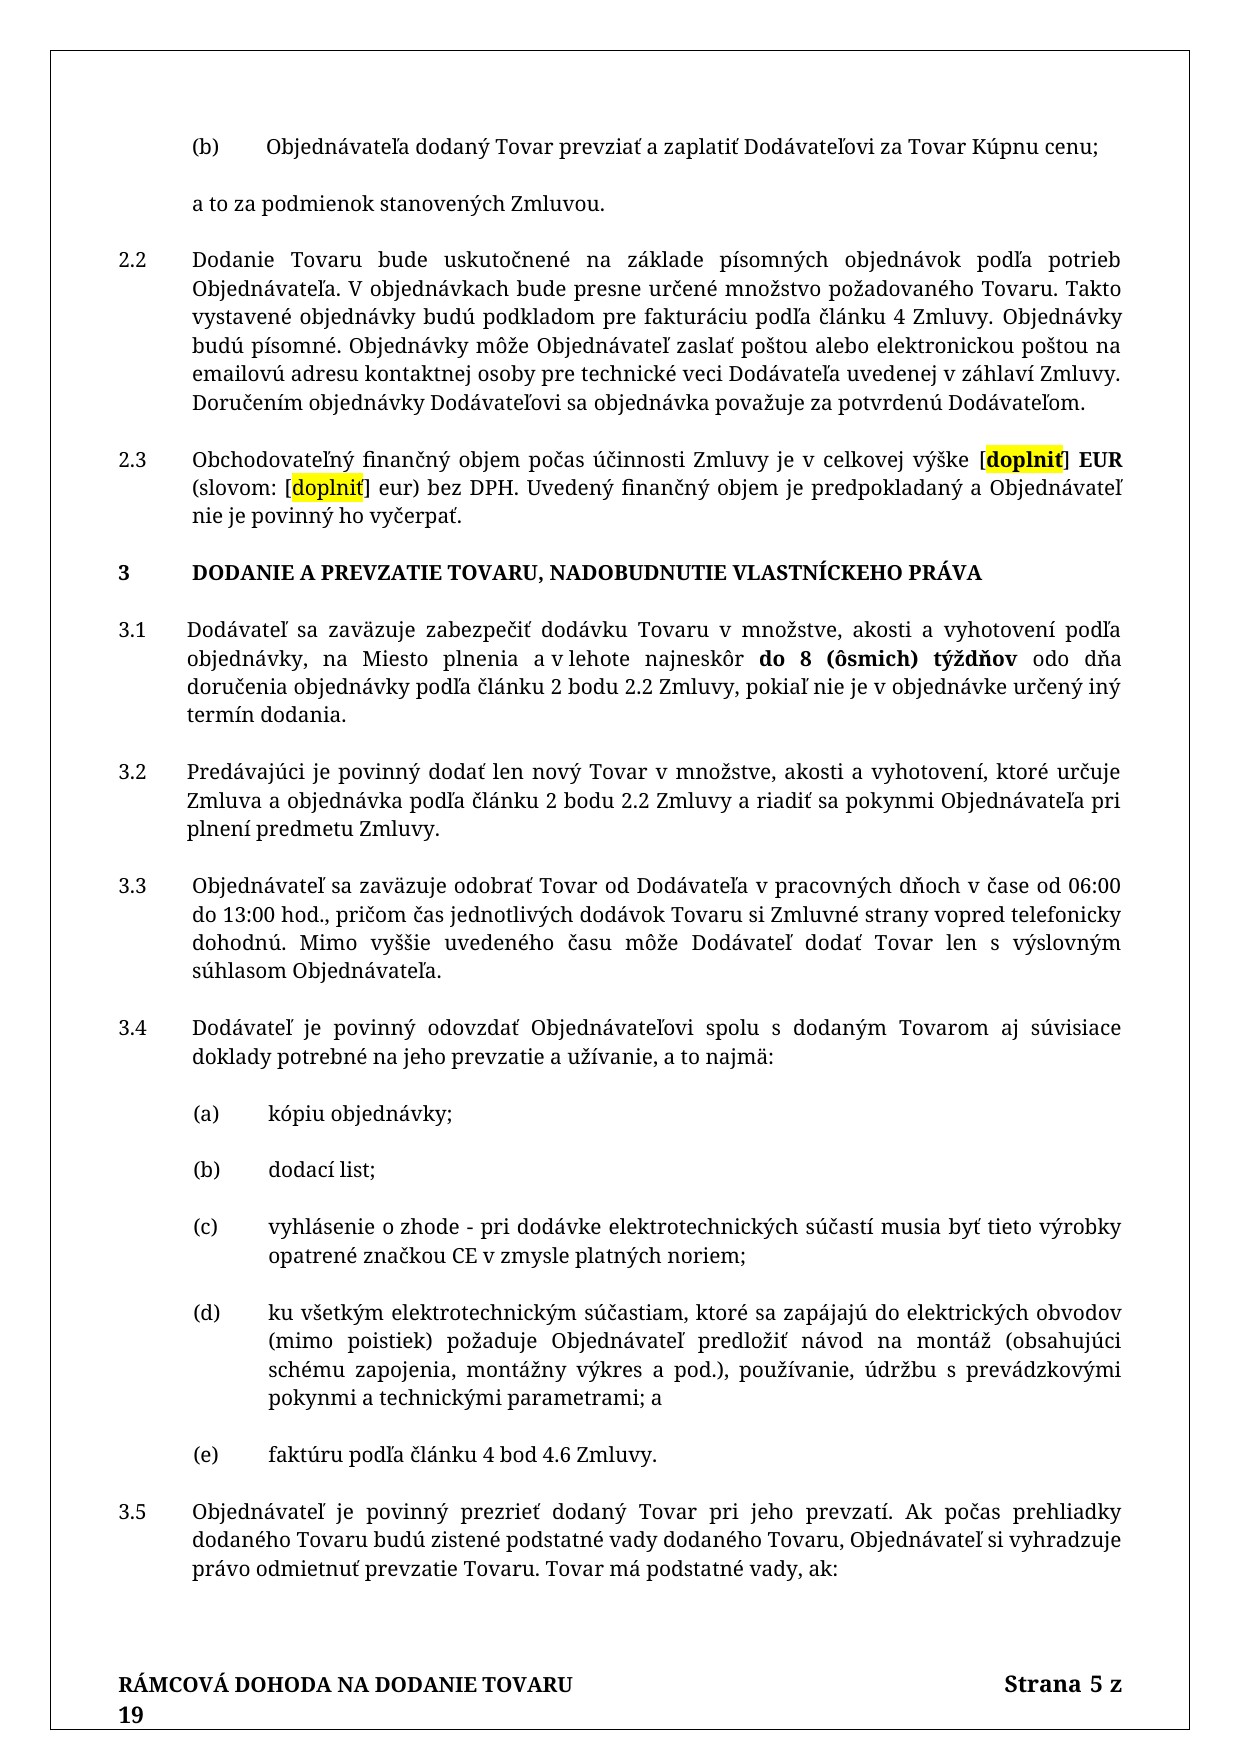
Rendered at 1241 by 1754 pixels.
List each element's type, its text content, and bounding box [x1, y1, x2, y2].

list DODANIE A PREVZATIE TOVARU, NADOBUDNUTIE VLASTNÍCKEHO PRÁVA [118, 558, 1122, 587]
list Dodanie Tovaru bude uskutočnené na základe písomných objednávok podľa potrieb Objednávateľa. V objednávkach bude presne určené množstvo požadovaného Tovaru. Takto vystavené objednávky budú podkladom pre fakturáciu podľa článku 4 Zmluvy. Objednávky budú písomné. Objednávky môže Objednávateľ zaslať poštou alebo elektronickou poštou na emailovú adresu kontaktnej osoby pre technické veci Dodávateľa uvedenej v záhlaví Zmluvy. Doručením objednávky Dodávateľovi sa objednávka považuje za potvrdenú Dodávateľom. [118, 246, 1122, 416]
list kópiu objednávky; [193, 1099, 1122, 1127]
list vyhlásenie o zhode - pri dodávke elektrotechnických súčastí musia byť tieto výrobky opatrené značkou CE v zmysle platných noriem; [193, 1212, 1122, 1269]
list Objednávateľ je povinný prezrieť dodaný Tovar pri jeho prevzatí. Ak počas prehliadky dodaného Tovaru budú zistené podstatné vady dodaného Tovaru, Objednávateľ si vyhradzuje právo odmietnuť prevzatie Tovaru. Tovar má podstatné vady, ak: [118, 1497, 1122, 1582]
list Obchodovateľný finančný objem počas účinnosti Zmluvy je v celkovej výške [doplniť] EUR (slovom: [doplniť] eur) bez DPH. Uvedený finančný objem je predpokladaný a Objednávateľ nie je povinný ho vyčerpať. [118, 445, 1122, 530]
text a to za podmienok stanovených Zmluvou. [118, 189, 1122, 217]
list Objednávateľ sa zaväzuje odobrať Tovar od Dodávateľa v pracovných dňoch v čase od 06:00 do 13:00 hod., pričom čas jednotlivých dodávok Tovaru si Zmluvné strany vopred telefonicky dohodnú. Mimo vyššie uvedeného času môže Dodávateľ dodať Tovar len s výslovným súhlasom Objednávateľa. [118, 871, 1122, 985]
list faktúru podľa článku 4 bod 4.6 Zmluvy. [193, 1440, 1122, 1468]
list Dodávateľ je povinný odovzdať Objednávateľovi spolu s dodaným Tovarom aj súvisiace doklady potrebné na jeho prevzatie a užívanie, a to najmä: [118, 1013, 1122, 1070]
list Predávajúci je povinný dodať len nový Tovar v množstve, akosti a vyhotovení, ktoré určuje Zmluva a objednávka podľa článku 2 bodu 2.2 Zmluvy a riadiť sa pokynmi Objednávateľa pri plnení predmetu Zmluvy. [118, 757, 1122, 843]
list Objednávateľa dodaný Tovar prevziať a zaplatiť Dodávateľovi za Tovar Kúpnu cenu; [192, 132, 1122, 160]
list ku všetkým elektrotechnickým súčastiam, ktoré sa zapájajú do elektrických obvodov (mimo poistiek) požaduje Objednávateľ predložiť návod na montáž (obsahujúci schému zapojenia, montážny výkres a pod.), používanie, údržbu s prevádzkovými pokynmi a technickými parametrami; a [193, 1298, 1122, 1412]
list Dodávateľ sa zaväzuje zabezpečiť dodávku Tovaru v množstve, akosti a vyhotovení podľa objednávky, na Miesto plnenia a v lehote najneskôr do 8 (ôsmich) týždňov odo dňa doručenia objednávky podľa článku 2 bodu 2.2 Zmluvy, pokiaľ nie je v objednávke určený iný termín dodania. [118, 615, 1122, 729]
list dodací list; [193, 1156, 1122, 1184]
